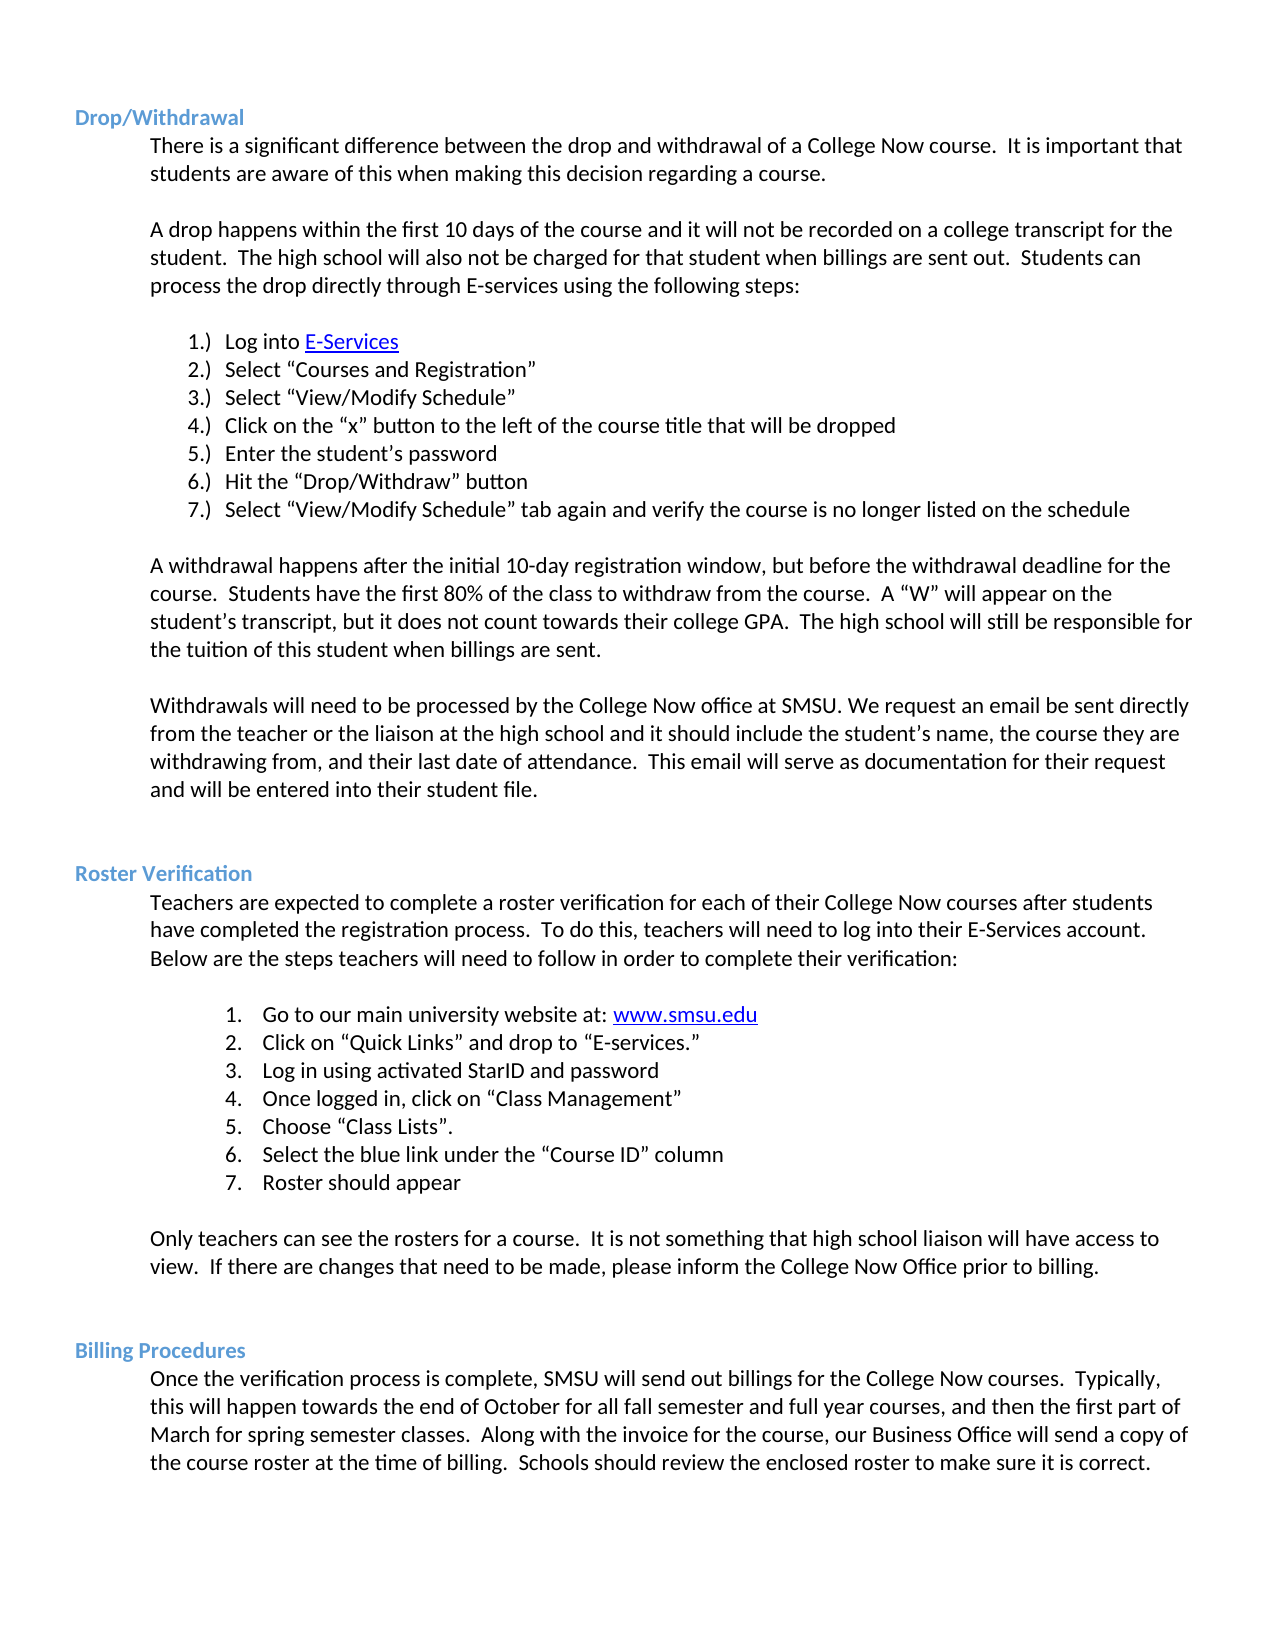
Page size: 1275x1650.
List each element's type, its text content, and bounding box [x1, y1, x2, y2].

list Select “View/Modify Schedule” [187, 383, 1200, 411]
text Drop/Withdrawal [75, 103, 1200, 131]
list Select “View/Modify Schedule” tab again and verify the course is no longer listed on the schedule [187, 495, 1200, 523]
list Enter the student’s password [187, 439, 1200, 467]
list Once logged in, click on “Class Management” [225, 1084, 1200, 1112]
list Click on “Quick Links” and drop to “E-services.” [225, 1028, 1200, 1056]
text A drop happens within the first 10 days of the course and it will not be recorded on a college transcript for the student. The high school will also not be charged for that student when billings are sent out. Students can process the drop directly through E-services using the following steps: [150, 215, 1200, 299]
text Billing Procedures [75, 1336, 1200, 1364]
list Choose “Class Lists”. [225, 1112, 1200, 1140]
text Roster Verification [75, 859, 1200, 888]
text Only teachers can see the rosters for a course. It is not something that high school liaison will have access to view. If there are changes that need to be made, please inform the College Now Office prior to billing. [150, 1224, 1200, 1280]
list Click on the “x” button to the left of the course title that will be dropped [187, 411, 1200, 439]
list Roster should appear [225, 1168, 1200, 1196]
list Go to our main university website at: www.smsu.edu [225, 1000, 1200, 1028]
text Teachers are expected to complete a roster verification for each of their College Now courses after students have completed the registration process. To do this, teachers will need to log into their E-Services account. Below are the steps teachers will need to follow in order to complete their verification: [150, 888, 1200, 972]
list Select “Courses and Registration” [187, 355, 1200, 383]
list Log in using activated StarID and password [225, 1056, 1200, 1084]
text Withdrawals will need to be processed by the College Now office at SMSU. We request an email be sent directly from the teacher or the liaison at the high school and it should include the student’s name, the course they are withdrawing from, and their last date of attendance. This email will serve as documentation for their request and will be entered into their student file. [150, 691, 1200, 803]
text There is a significant difference between the drop and withdrawal of a College Now course. It is important that students are aware of this when making this decision regarding a course. [150, 131, 1200, 187]
list Log into E-Services [187, 327, 1200, 355]
list Hit the “Drop/Withdraw” button [187, 467, 1200, 495]
text A withdrawal happens after the initial 10-day registration window, but before the withdrawal deadline for the course. Students have the first 80% of the class to withdraw from the course. A “W” will appear on the student’s transcript, but it does not count towards their college GPA. The high school will still be responsible for the tuition of this student when billings are sent. [150, 551, 1200, 663]
list Select the blue link under the “Course ID” column [225, 1140, 1200, 1168]
text Once the verification process is complete, SMSU will send out billings for the College Now courses. Typically, this will happen towards the end of October for all fall semester and full year courses, and then the first part of March for spring semester classes. Along with the invoice for the course, our Business Office will send a copy of the course roster at the time of billing. Schools should review the enclosed roster to make sure it is correct. [150, 1364, 1200, 1476]
